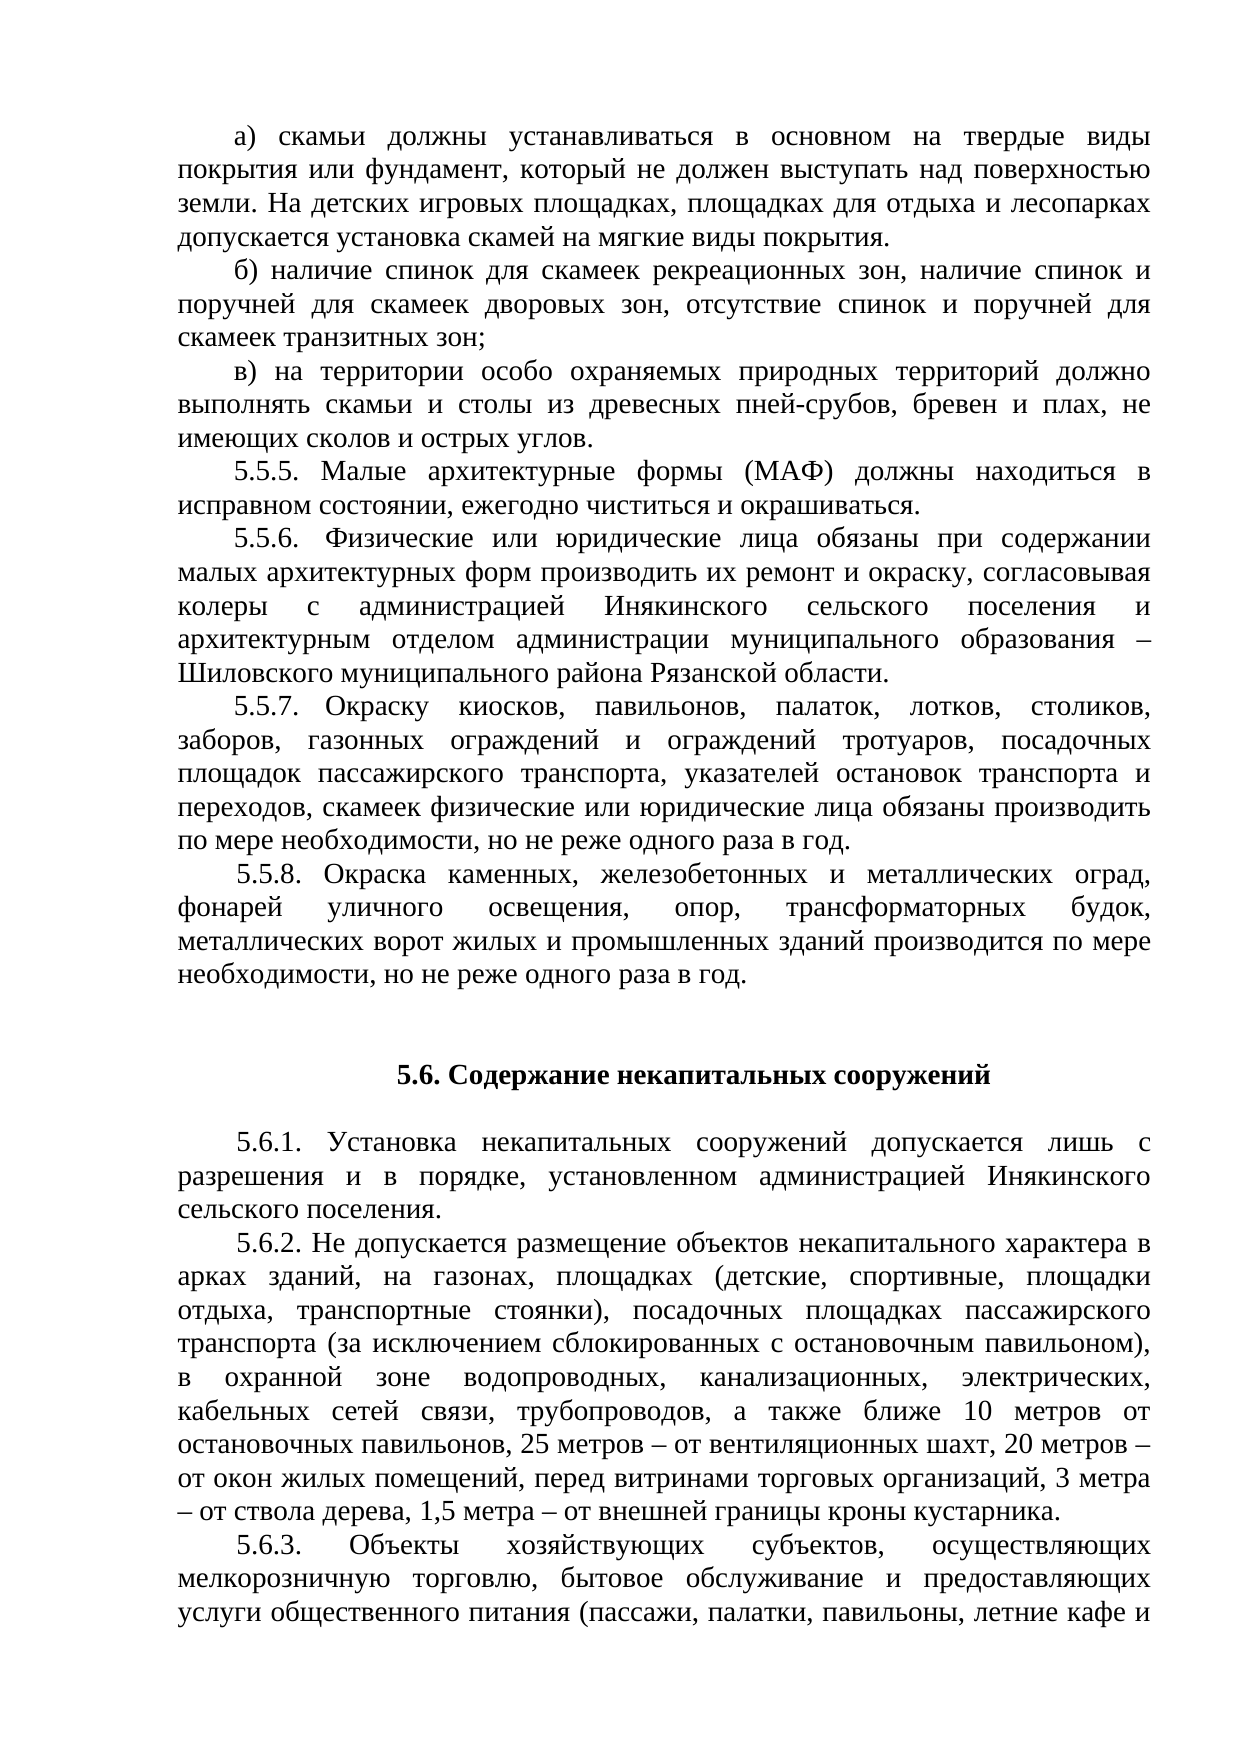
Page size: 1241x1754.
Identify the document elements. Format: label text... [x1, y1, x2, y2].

text а) скамьи должны устанавливаться в основном на твердые виды покрытия или фундамент, который не должен выступать над поверхностью земли. На детских игровых площадках, площадках для отдыха и лесопарках допускается установка скамей на мягкие виды покрытия. [177, 118, 1152, 252]
text в) на территории особо охраняемых природных территорий должно выполнять скамьи и столы из древесных пней-срубов, бревен и плах, не имеющих сколов и острых углов. [177, 353, 1152, 453]
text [177, 1527, 1152, 1627]
text 5.5.5. Малые архитектурные формы (МАФ) должны находиться в исправном состоянии, ежегодно чиститься и окрашиваться. [177, 453, 1152, 521]
text б) наличие спинок для скамеек рекреационных зон, наличие спинок и поручней для скамеек дворовых зон, отсутствие спинок и поручней для скамеек транзитных зон; [177, 252, 1152, 353]
text 5.5.8. Окраска каменных, железобетонных и металлических оград, фонарей уличного освещения, опор, трансформаторных будок, металлических ворот жилых и промышленных зданий производится по мере необходимости, но не реже одного раза в год. [177, 856, 1152, 990]
text 5.5.6. Физические или юридические лица обязаны при содержании малых архитектурных форм производить их ремонт и окраску, согласовывая колеры с администрацией Инякинского сельского поселения и архитектурным отделом администрации муниципального образования – Шиловского муниципального района Рязанской области. [177, 521, 1152, 688]
text 5.6.1. Установка некапитальных сооружений допускается лишь с разрешения и в порядке, установленном администрацией Инякинского сельского поселения. [177, 1124, 1152, 1225]
text 5.6.2. Не допускается размещение объектов некапитального характера в арках зданий, на газонах, площадках (детские, спортивные, площадки отдыха, транспортные стоянки), посадочных площадках пассажирского транспорта (за исключением сблокированных с остановочным павильоном), в охранной зоне водопроводных, канализационных, электрических, кабельных сетей связи, трубопроводов, а также ближе 10 метров от остановочных павильонов, 25 метров – от вентиляционных шахт, 20 метров – от окон жилых помещений, перед витринами торговых организаций, 3 метра – от ствола дерева, 1,5 метра – от внешней границы кроны кустарника. [177, 1225, 1152, 1527]
text 5.6. Содержание некапитальных сооружений [177, 1057, 1152, 1091]
text 5.5.7. Окраску киосков, павильонов, палаток, лотков, столиков, заборов, газонных ограждений и ограждений тротуаров, посадочных площадок пассажирского транспорта, указателей остановок транспорта и переходов, скамеек физические или юридические лица обязаны производить по мере необходимости, но не реже одного раза в год. [177, 688, 1152, 856]
